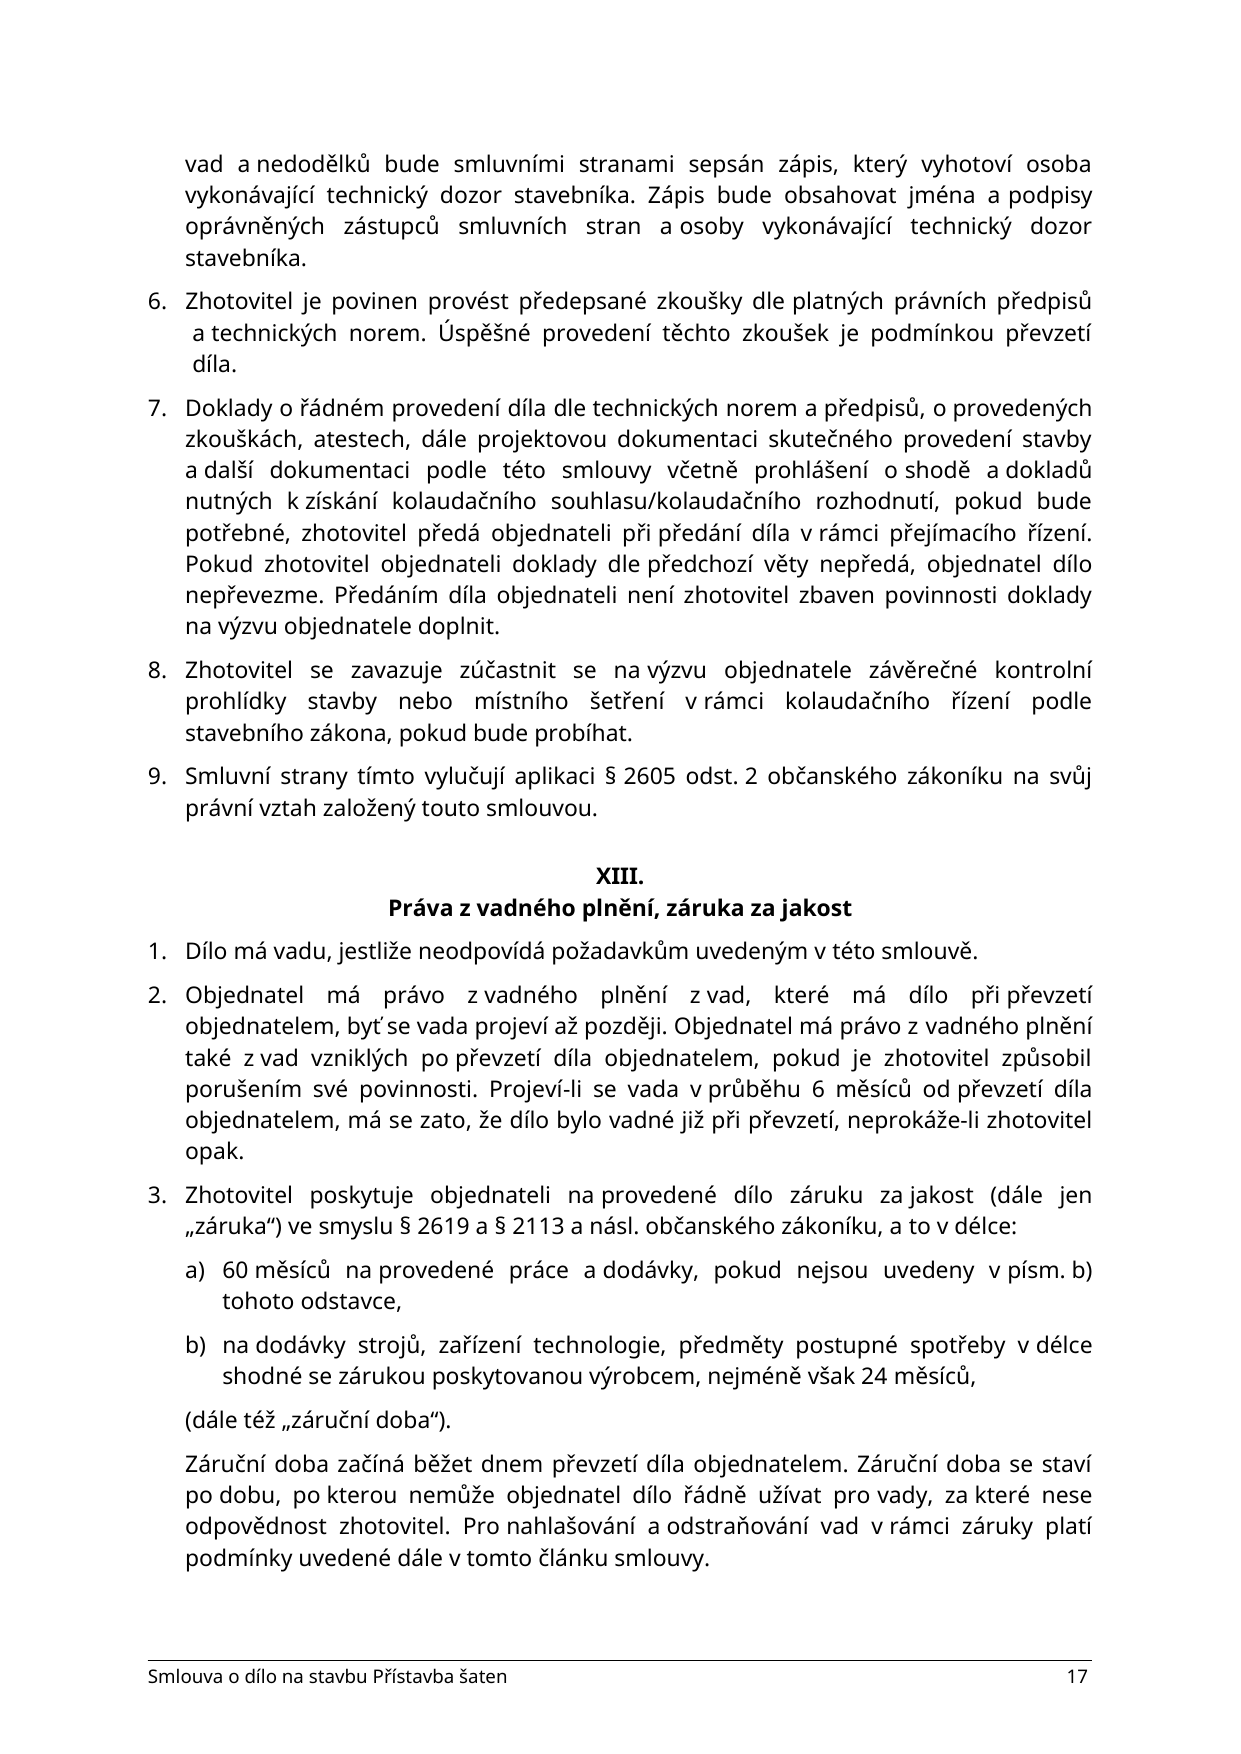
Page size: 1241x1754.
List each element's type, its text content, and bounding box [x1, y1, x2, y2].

list Doklady o řádném provedení díla dle technických norem a předpisů, o provedených zkouškách, atestech, dále projektovou dokumentaci skutečného provedení stavby a další dokumentaci podle této smlouvy včetně prohlášení o shodě a dokladů nutných k získání kolaudačního souhlasu/kolaudačního rozhodnutí, pokud bude potřebné, zhotovitel předá objednateli při předání díla v rámci přejímacího řízení. Pokud zhotovitel objednateli doklady dle předchozí věty nepředá, objednatel dílo nepřevezme. Předáním díla objednateli není zhotovitel zbaven povinnosti doklady na výzvu objednatele doplnit. [148, 391, 1092, 641]
list Dílo má vadu, jestliže neodpovídá požadavkům uvedeným v této smlouvě. [148, 935, 1092, 966]
list Smluvní strany tímto vylučují aplikaci § 2605 odst. 2 občanského zákoníku na svůj právní vztah založený touto smlouvou. [148, 760, 1092, 823]
list Zhotovitel je povinen provést předepsané zkoušky dle platných právních předpisů a technických norem. Úspěšné provedení těchto zkoušek je podmínkou převzetí díla. [148, 285, 1092, 379]
list na dodávky strojů, zařízení technologie, předměty postupné spotřeby v délce shodné se zárukou poskytovanou výrobcem, nejméně však 24 měsíců, [185, 1329, 1092, 1391]
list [148, 148, 1092, 273]
list Objednatel má právo z vadného plnění z vad, které má dílo při převzetí objednatelem, byť se vada projeví až později. Objednatel má právo z vadného plnění také z vad vzniklých po převzetí díla objednatelem, pokud je zhotovitel způsobil porušením své povinnosti. Projeví-li se vada v průběhu 6 měsíců od převzetí díla objednatelem, má se zato, že dílo bylo vadné již při převzetí, neprokáže-li zhotovitel opak. [148, 979, 1092, 1166]
list 60 měsíců na provedené práce a dodávky, pokud nejsou uvedeny v písm. b) tohoto odstavce, [185, 1254, 1092, 1316]
text Záruční doba začíná běžet dnem převzetí díla objednatelem. Záruční doba se staví po dobu, po kterou nemůže objednatel dílo řádně užívat pro vady, za které nese odpovědnost zhotovitel. Pro nahlašování a odstraňování vad v rámci záruky platí podmínky uvedené dále v tomto článku smlouvy. [185, 1448, 1092, 1573]
list Zhotovitel poskytuje objednateli na provedené dílo záruku za jakost (dále jen „záruka“) ve smyslu § 2619 a § 2113 a násl. občanského zákoníku, a to v délce: [148, 1179, 1092, 1241]
text (dále též „záruční doba“). [185, 1404, 1092, 1435]
text XIII. Práva z vadného plnění, záruka za jakost [148, 860, 1092, 923]
list Zhotovitel se zavazuje zúčastnit se na výzvu objednatele závěrečné kontrolní prohlídky stavby nebo místního šetření v rámci kolaudačního řízení podle stavebního zákona, pokud bude probíhat. [148, 654, 1092, 748]
